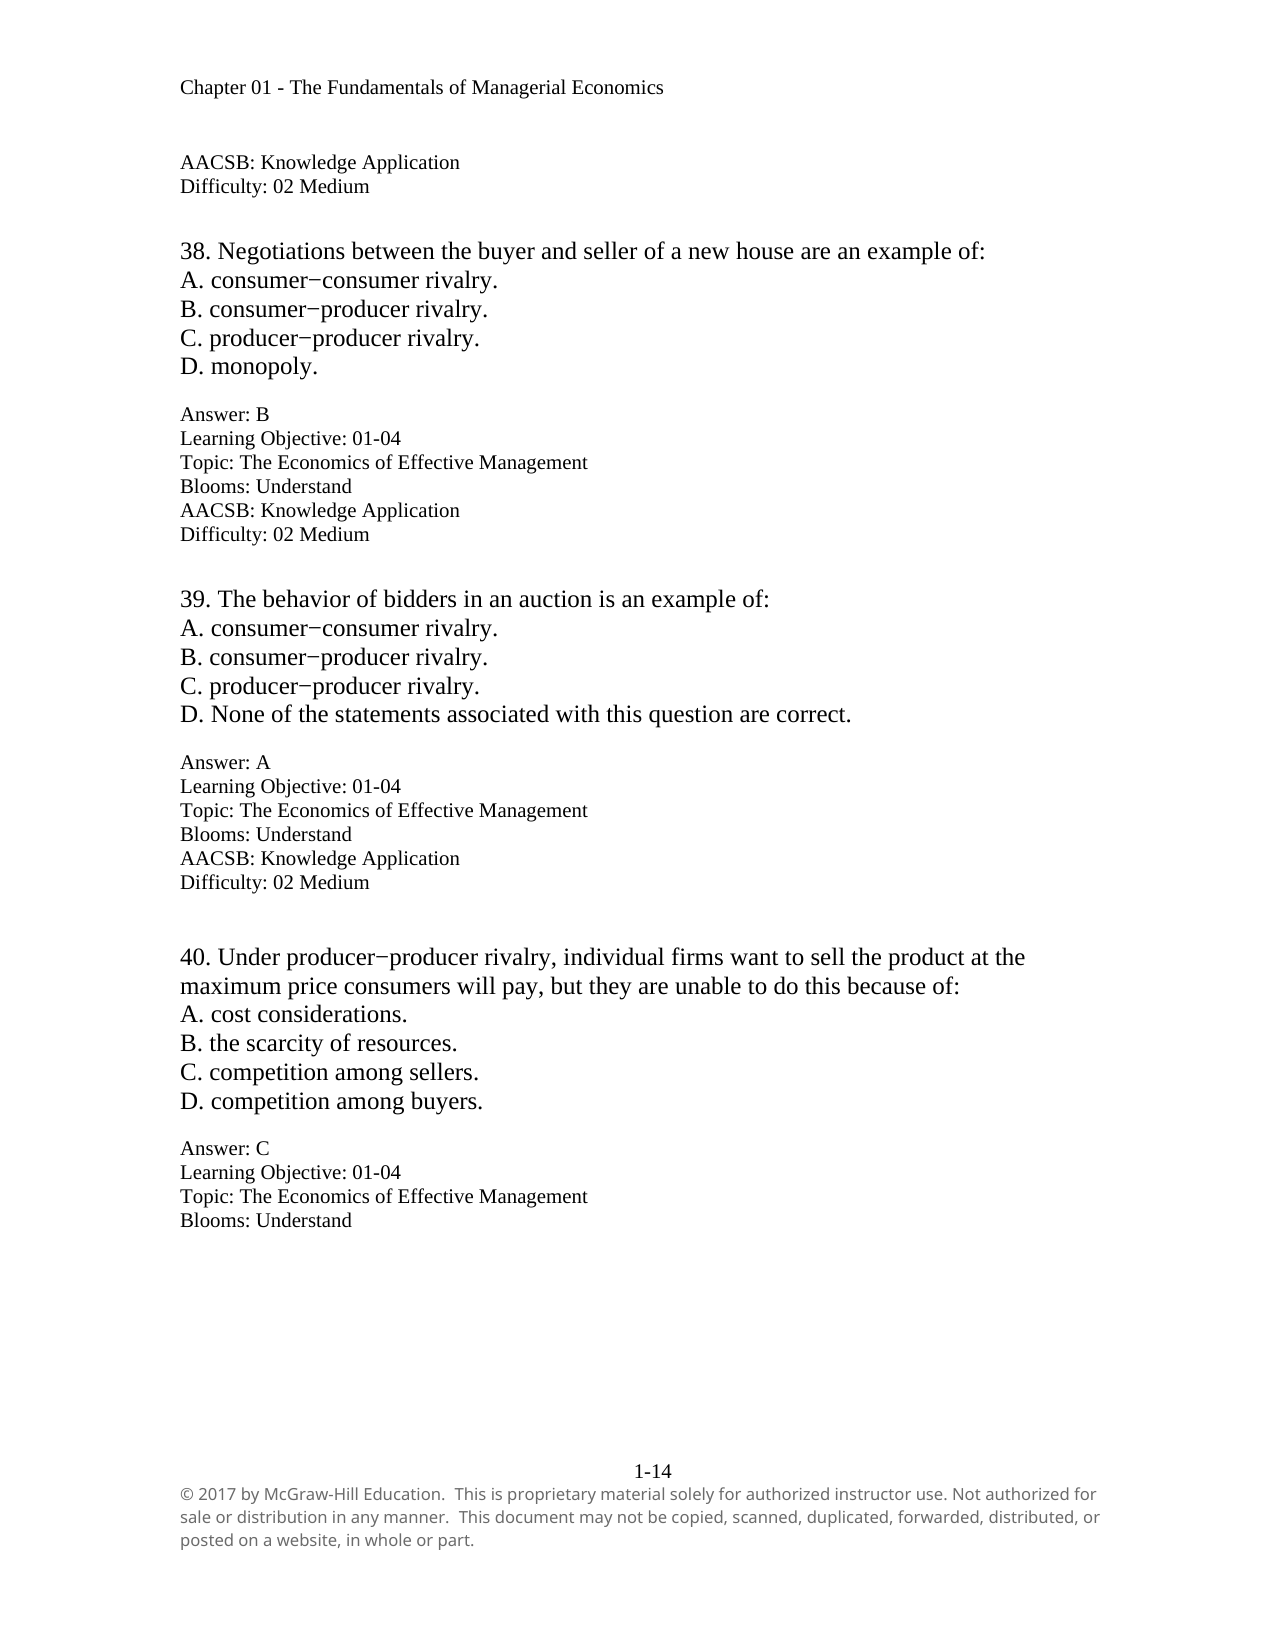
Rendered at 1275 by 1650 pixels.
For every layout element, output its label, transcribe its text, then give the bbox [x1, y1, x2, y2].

text AACSB: Knowledge Application Difficulty: 02 Medium [180, 498, 1125, 565]
text AACSB: Knowledge Application Difficulty: 02 Medium [180, 846, 1125, 913]
text Answer: B [180, 402, 1125, 426]
text Topic: The Economics of Effective Management [180, 450, 1125, 474]
text Topic: The Economics of Effective Management [180, 1184, 1125, 1208]
text Blooms: Understand [180, 1208, 1125, 1232]
text Answer: A [180, 750, 1125, 774]
text Topic: The Economics of Effective Management [180, 798, 1125, 822]
text Learning Objective: 01-04 [180, 426, 1125, 450]
text Answer: C [180, 1136, 1125, 1160]
text Learning Objective: 01-04 [180, 774, 1125, 798]
text Blooms: Understand [180, 822, 1125, 846]
text 39. The behavior of bidders in an auction is an example of: A. consumer−consumer rivalry. B. consumer−producer rivalry. C. producer−producer rivalry. D. None of the statements associated with this question are correct. [180, 584, 1125, 728]
text Learning Objective: 01-04 [180, 1160, 1125, 1184]
text 38. Negotiations between the buyer and seller of a new house are an example of: A. consumer−consumer rivalry. B. consumer−producer rivalry. C. producer−producer rivalry. D. monopoly. [180, 236, 1125, 380]
text AACSB: Knowledge Application Difficulty: 02 Medium [180, 150, 1125, 217]
text 40. Under producer−producer rivalry, individual firms want to sell the product at the maximum price consumers will pay, but they are unable to do this because of: A. cost considerations. B. the scarcity of resources. C. competition among sellers. D. competition among buyers. [180, 942, 1125, 1114]
text Blooms: Understand [180, 474, 1125, 498]
